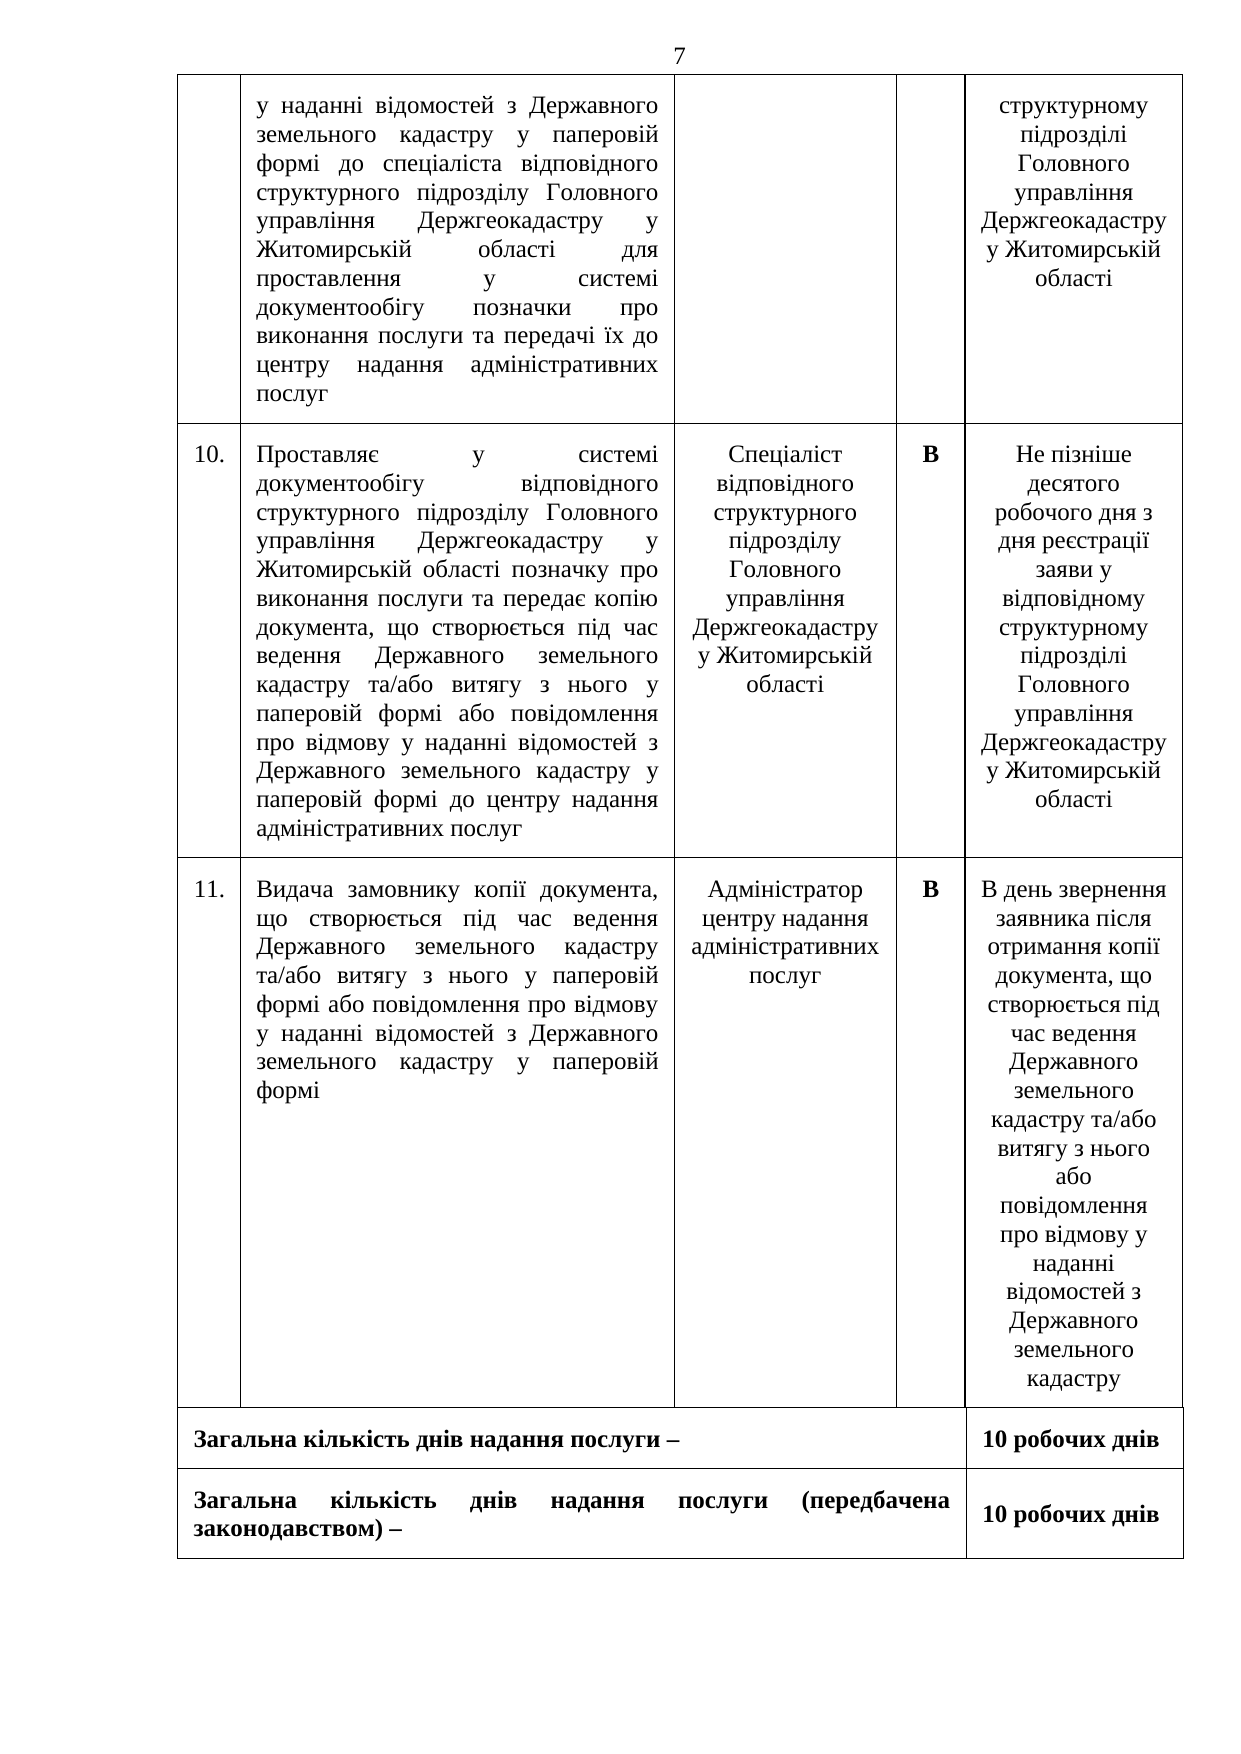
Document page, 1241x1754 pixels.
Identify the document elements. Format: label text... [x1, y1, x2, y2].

table_cell Спеціаліст відповідного структурного підрозділу Головного управління Держгеокадастру у Житомирській області [675, 424, 896, 857]
table_cell Видача замовнику копії документа, що створюється під час ведення Державного земельного кадастру та/або витягу з нього у паперовій формі або повідомлення про відмову у наданні відомостей з Державного земельного кадастру у паперовій формі [241, 858, 674, 1407]
table_cell Загальна кількість днів надання послуги – [178, 1408, 966, 1468]
table_cell В [897, 424, 964, 857]
table_cell 9. [178, 75, 240, 422]
table_cell Проставляє у системі документообігу відповідного структурного підрозділу Головного управління Держгеокадастру у Житомирській області позначку про виконання послуги та передає копію документа, що створюється під час ведення Державного земельного кадастру та/або витягу з нього у паперовій формі або повідомлення про відмову у наданні відомостей з Державного земельного кадастру у паперовій формі до центру надання адміністративних послуг [241, 424, 674, 857]
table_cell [241, 75, 674, 422]
table_cell В день звернення заявника після отримання копії документа, що створюється під час ведення Державного земельного кадастру та/або витягу з нього або повідомлення про відмову у наданні відомостей з Державного земельного кадастру [966, 858, 1182, 1407]
table_cell Адміністратор центру надання адміністративних послуг [675, 858, 896, 1407]
table_cell 11. [178, 858, 240, 1407]
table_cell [675, 75, 896, 422]
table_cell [966, 75, 1182, 422]
table_cell 10 робочих днів [967, 1469, 1183, 1558]
table_cell 10. [178, 424, 240, 857]
table_cell В [897, 858, 964, 1407]
table_cell 10 робочих днів [967, 1408, 1183, 1468]
table_cell В [897, 75, 964, 422]
table_cell Загальна кількість днів надання послуги (передбачена законодавством) – [178, 1469, 966, 1558]
